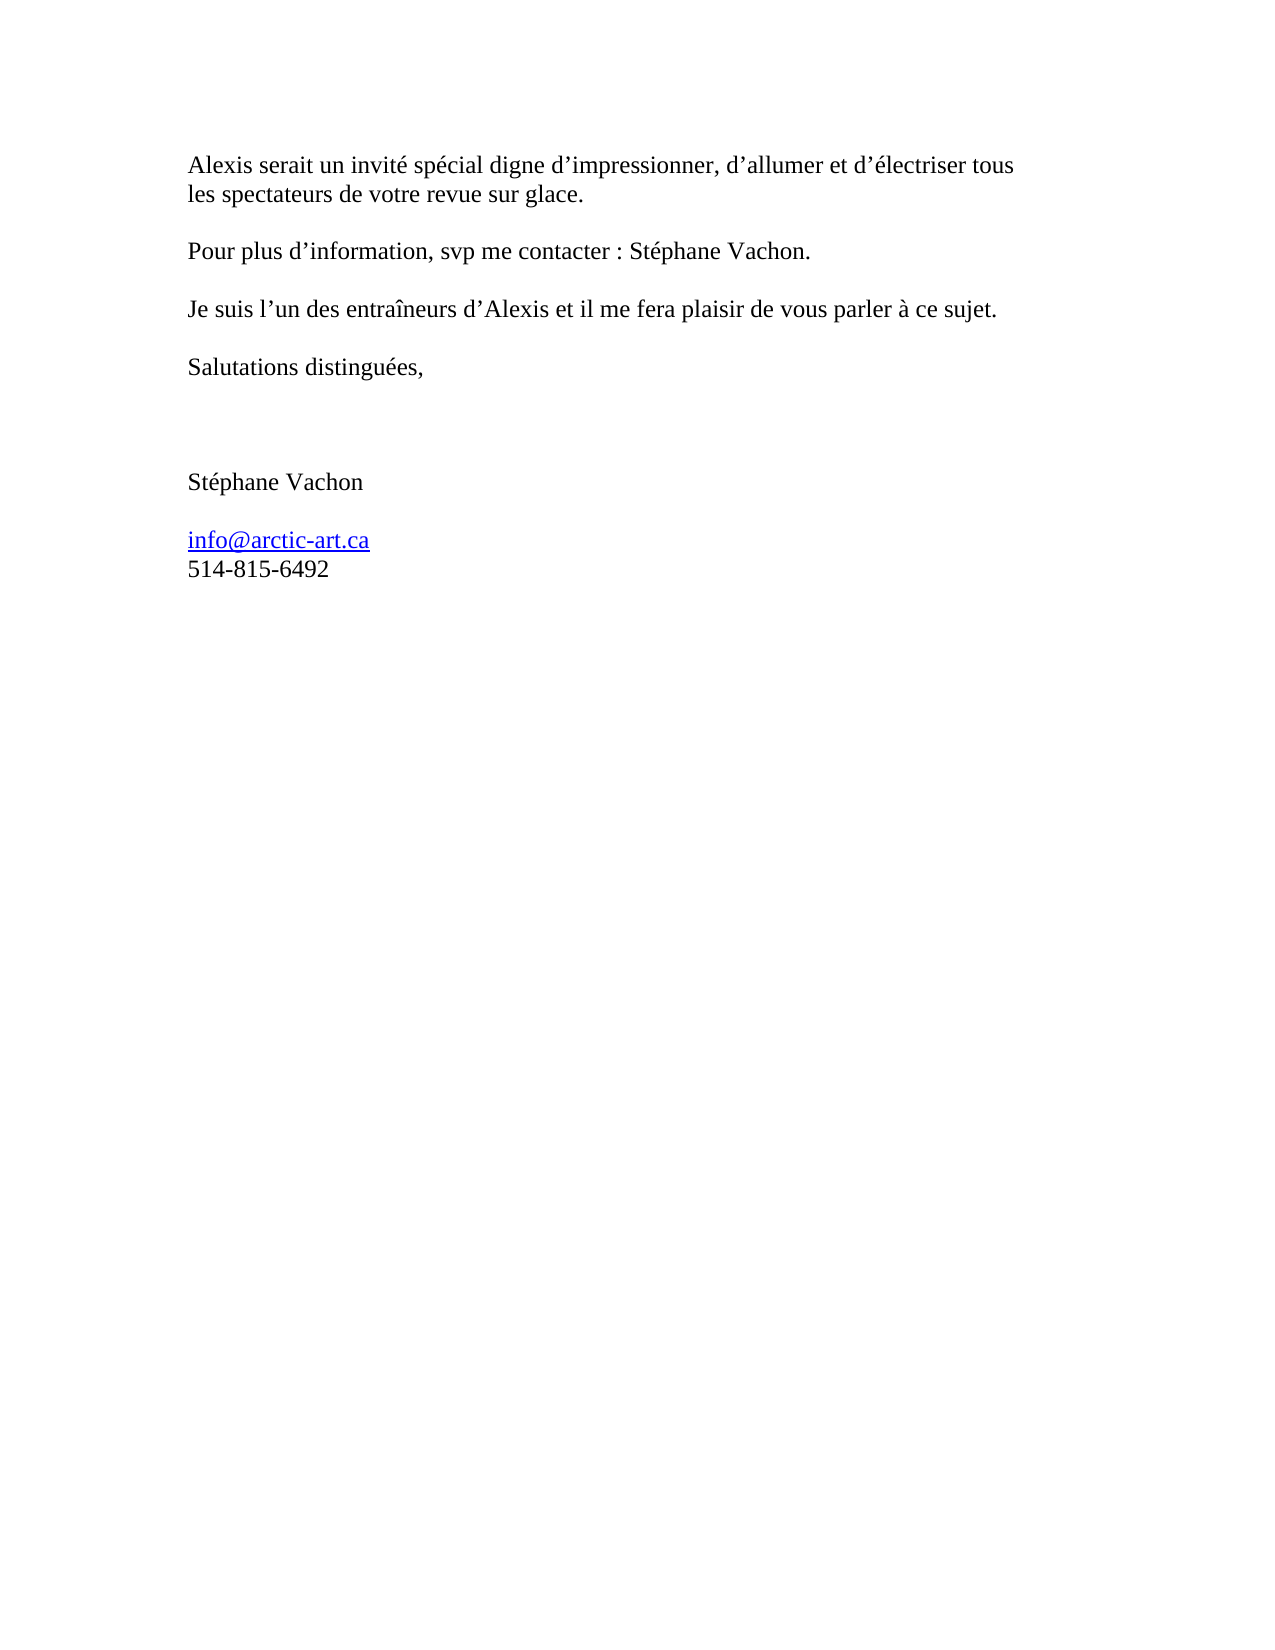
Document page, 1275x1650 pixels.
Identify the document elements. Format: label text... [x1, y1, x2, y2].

text Stéphane Vachon [187, 467, 1087, 496]
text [187, 150, 1087, 265]
text info@arctic-art.ca 514-815-6492 [187, 525, 1087, 640]
text Je suis l’un des entraîneurs d’Alexis et il me fera plaisir de vous parler à ce sujet. Salutations distinguées, [187, 294, 1087, 380]
